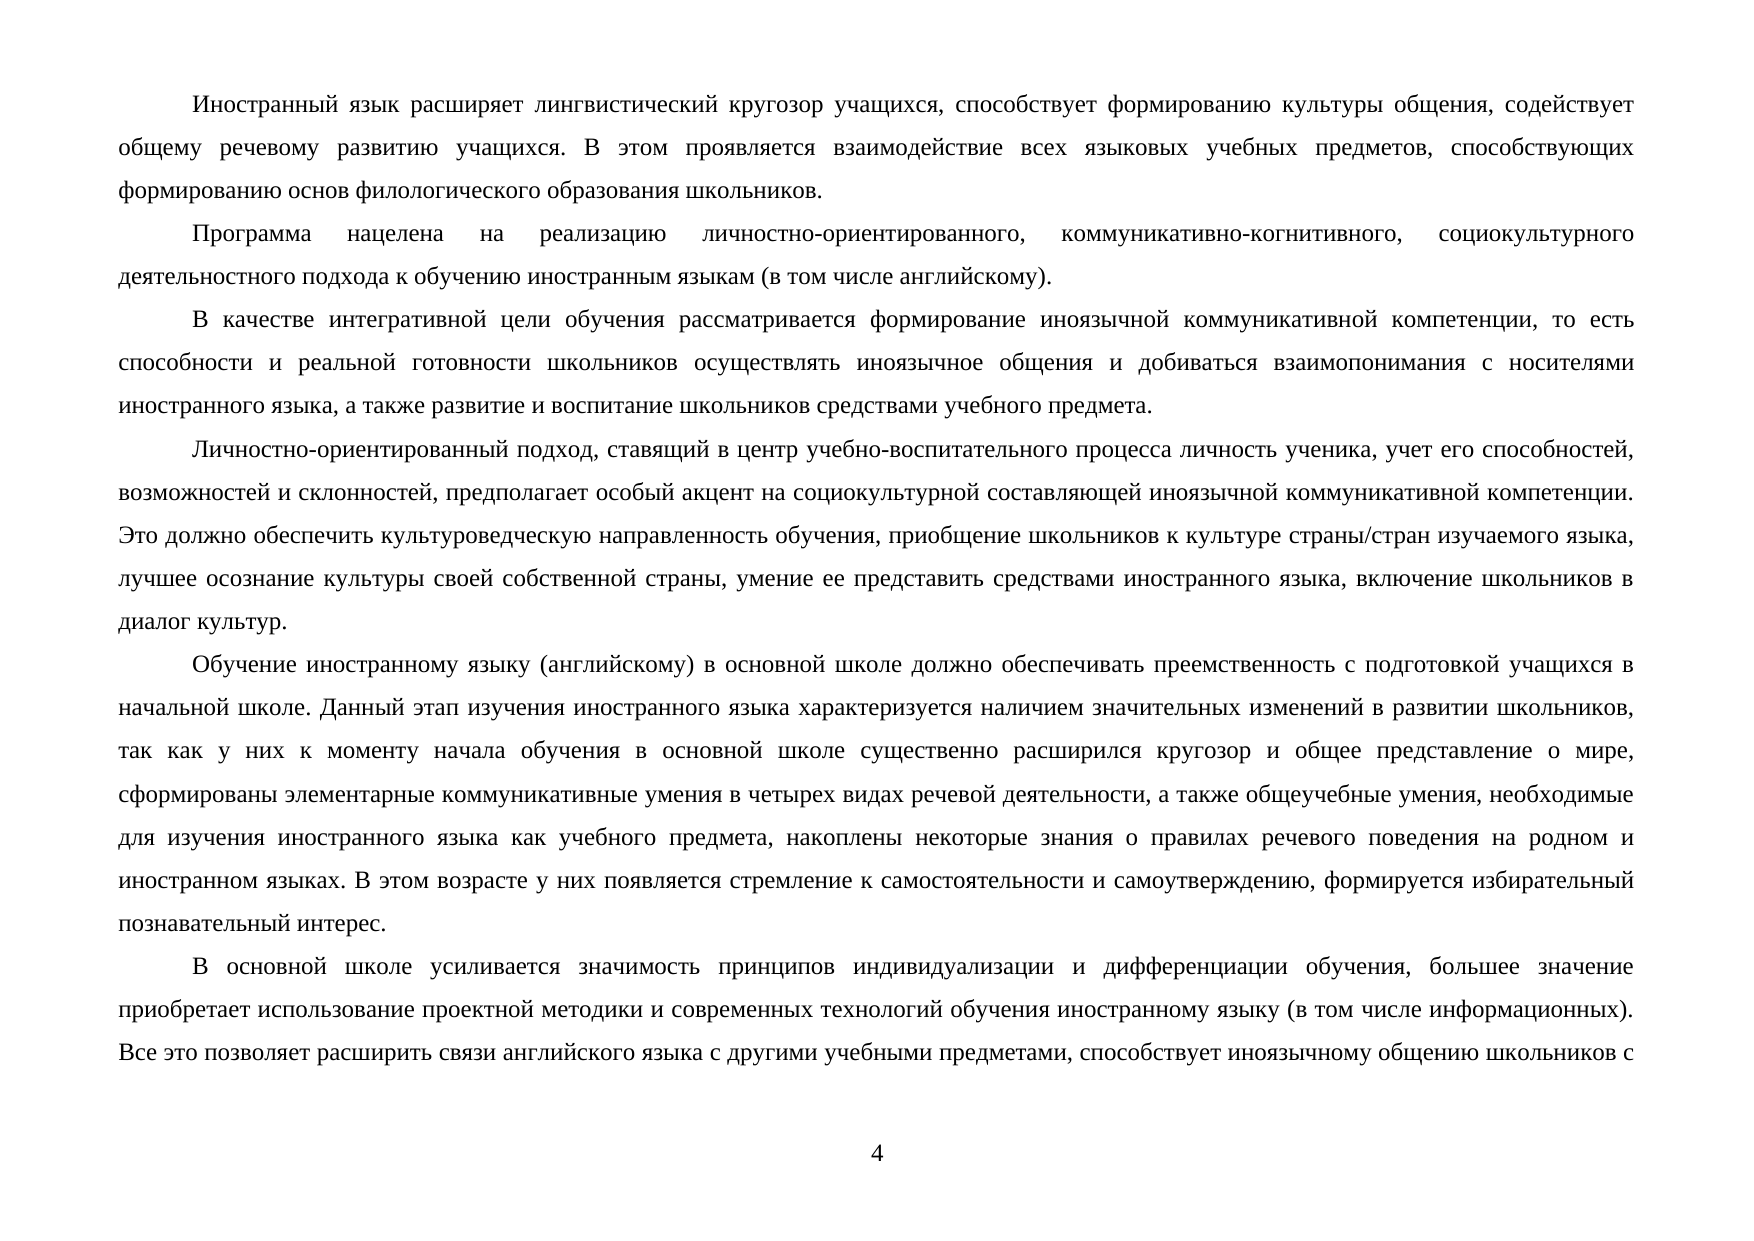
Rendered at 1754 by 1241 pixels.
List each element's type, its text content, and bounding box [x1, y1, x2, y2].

text В качестве интегративной цели обучения рассматривается формирование иноязычной коммуникативной компетенции, то есть способности и реальной готовности школьников осуществлять иноязычное общения и добиваться взаимопонимания с носителями иностранного языка, а также развитие и воспитание школьников средствами учебного предмета. [118, 304, 1636, 419]
text Программа нацелена на реализацию личностно-ориентированного, коммуникативно-когнитивного, социокультурного деятельностного подхода к обучению иностранным языкам (в том числе английскому). [118, 218, 1636, 290]
text Иностранный язык расширяет лингвистический кругозор учащихся, способствует формированию культуры общения, содействует общему речевому развитию учащихся. В этом проявляется взаимодействие всех языковых учебных предметов, способствующих формированию основ филологического образования школьников. [118, 89, 1636, 204]
text Обучение иностранному языку (английскому) в основной школе должно обеспечивать преемственность с подготовкой учащихся в начальной школе. Данный этап изучения иностранного языка характеризуется наличием значительных изменений в развитии школьников, так как у них к моменту начала обучения в основной школе существенно расширился кругозор и общее представление о мире, сформированы элементарные коммуникативные умения в четырех видах речевой деятельности, а также общеучебные умения, необходимые для изучения иностранного языка как учебного предмета, накоплены некоторые знания о правилах речевого поведения на родном и иностранном языках. В этом возрасте у них появляется стремление к самостоятельности и самоутверждению, формируется избирательный познавательный интерес. [118, 649, 1636, 937]
text Личностно-ориентированный подход, ставящий в центр учебно-воспитательного процесса личность ученика, учет его способностей, возможностей и склонностей, предполагает особый акцент на социокультурной составляющей иноязычной коммуникативной компетенции. Это должно обеспечить культуроведческую направленность обучения, приобщение школьников к культуре страны/стран изучаемого языка, лучшее осознание культуры своей собственной страны, умение ее представить средствами иностранного языка, включение школьников в диалог культур. [118, 434, 1636, 635]
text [118, 951, 1636, 1066]
